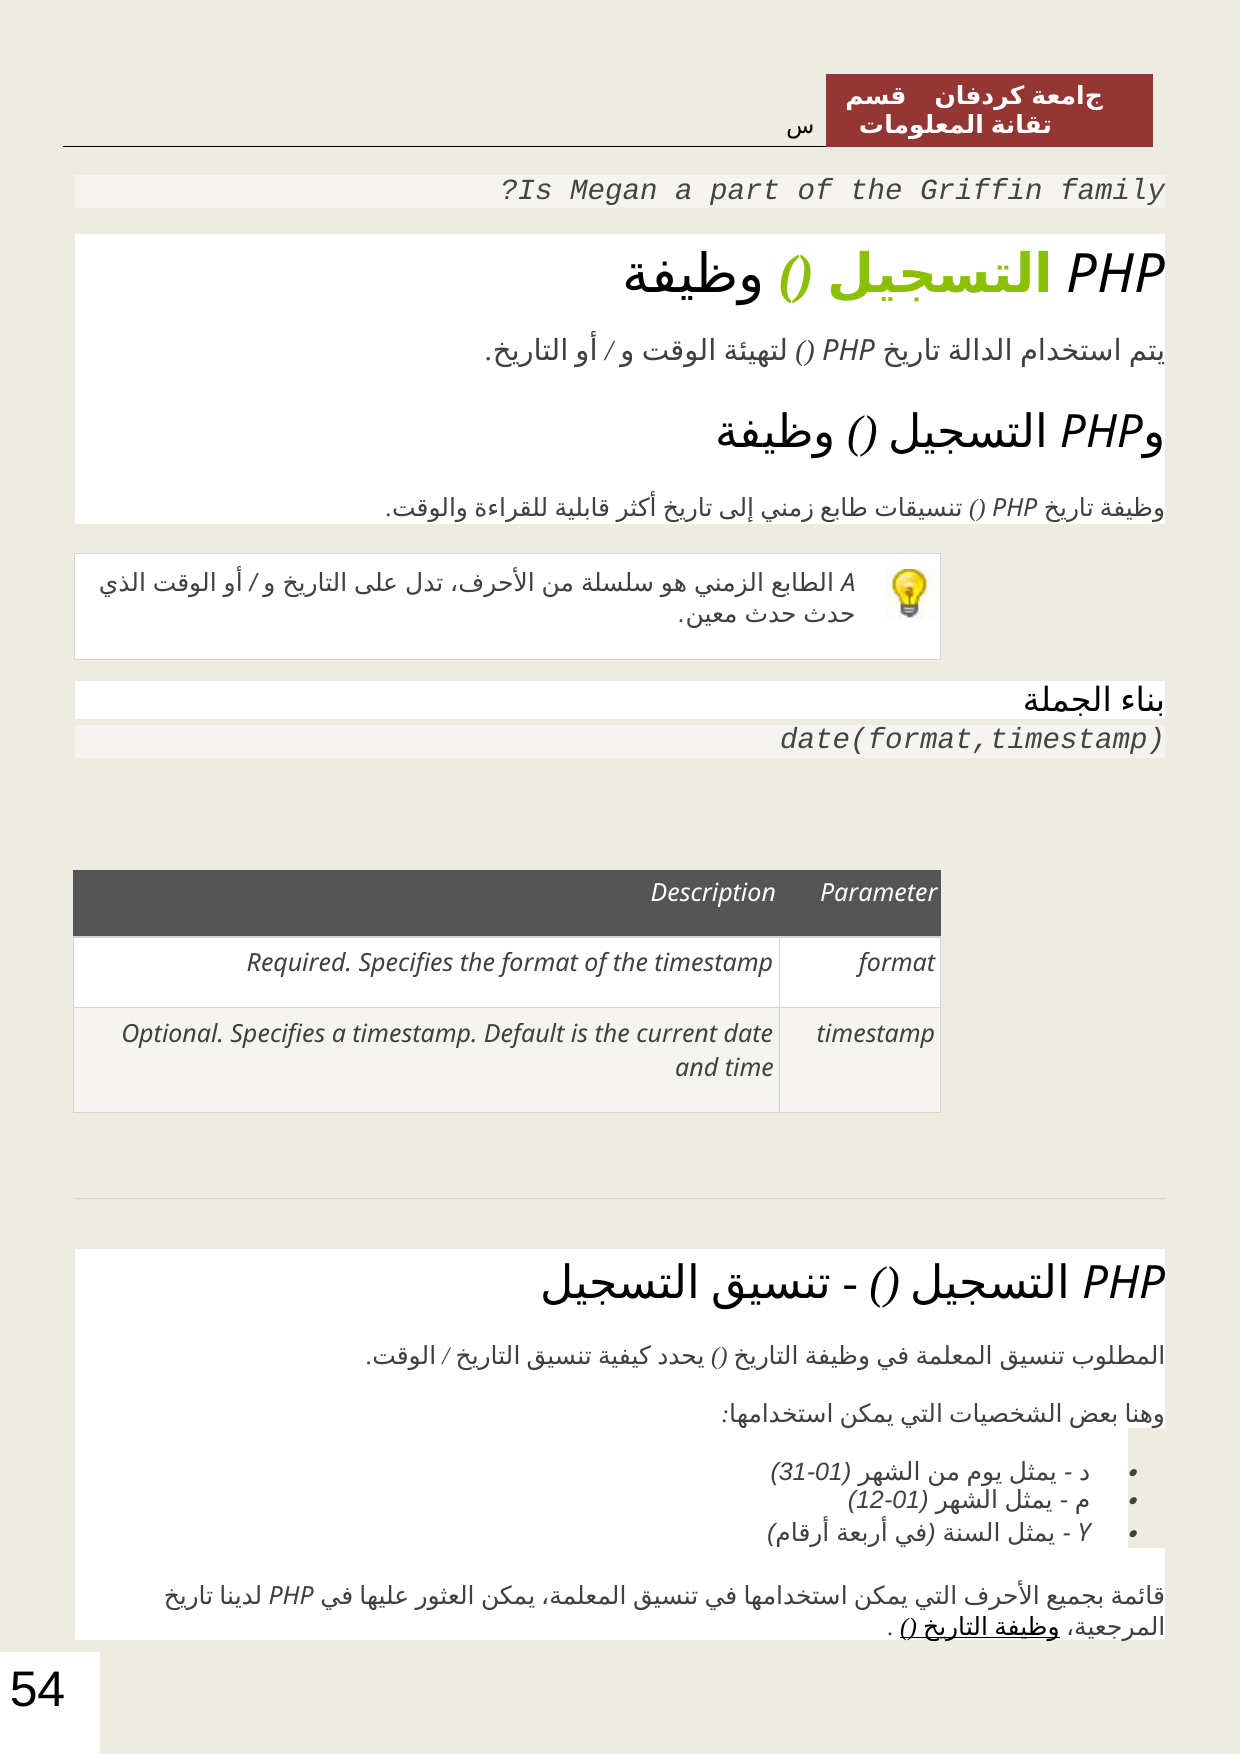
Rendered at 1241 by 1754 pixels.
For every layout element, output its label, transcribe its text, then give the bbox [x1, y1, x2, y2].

subtitle وPHP التسجيل () وظيفة [75, 398, 1165, 461]
text وهنا بعض الشخصيات التي يمكن استخدامها: [75, 1399, 1165, 1428]
list م - يمثل الشهر (01-12) [75, 1486, 1128, 1514]
text المطلوب تنسيق المعلمة في وظيفة التاريخ () يحدد كيفية تنسيق التاريخ / الوقت. [75, 1341, 1165, 1370]
text وظيفة تاريخ PHP () تنسيقات طابع زمني إلى تاريخ أكثر قابلية للقراءة والوقت. [75, 490, 1165, 524]
table_header Description [74, 871, 779, 936]
table_cell Optional. Specifies a timestamp. Default is the current date and time [74, 1008, 779, 1112]
subtitle PHP التسجيل () وظيفة [75, 234, 1165, 308]
table_cell timestamp [780, 1008, 940, 1112]
table_header [866, 554, 940, 659]
table_cell Required. Specifies the format of the timestamp [74, 938, 779, 1007]
table_cell format [780, 938, 940, 1007]
list د - يمثل يوم من الشهر (01-31) [75, 1457, 1128, 1486]
text قائمة بجميع الأحرف التي يمكن استخدامها في تنسيق المعلمة، يمكن العثور عليها في PHP لدينا تاريخ المرجعية، وظيفة التاريخ () . [75, 1577, 1165, 1640]
list Y - يمثل السنة (في أربعة أرقام) [75, 1514, 1128, 1548]
text يتم استخدام الدالة تاريخ PHP () لتهيئة الوقت و / أو التاريخ. [75, 329, 1165, 369]
text date(format,timestamp) [75, 725, 1165, 758]
text Is Megan a part of the Griffin family? [75, 175, 1165, 208]
picture [885, 569, 936, 619]
subtitle بناء الجملة [75, 681, 1165, 719]
table_header A الطابع الزمني هو سلسلة من الأحرف، تدل على التاريخ و / أو الوقت الذي حدث حدث معين. [75, 554, 866, 659]
subtitle PHP التسجيل () - تنسيق التسجيل [75, 1249, 1165, 1312]
table_header Parameter [780, 871, 940, 936]
